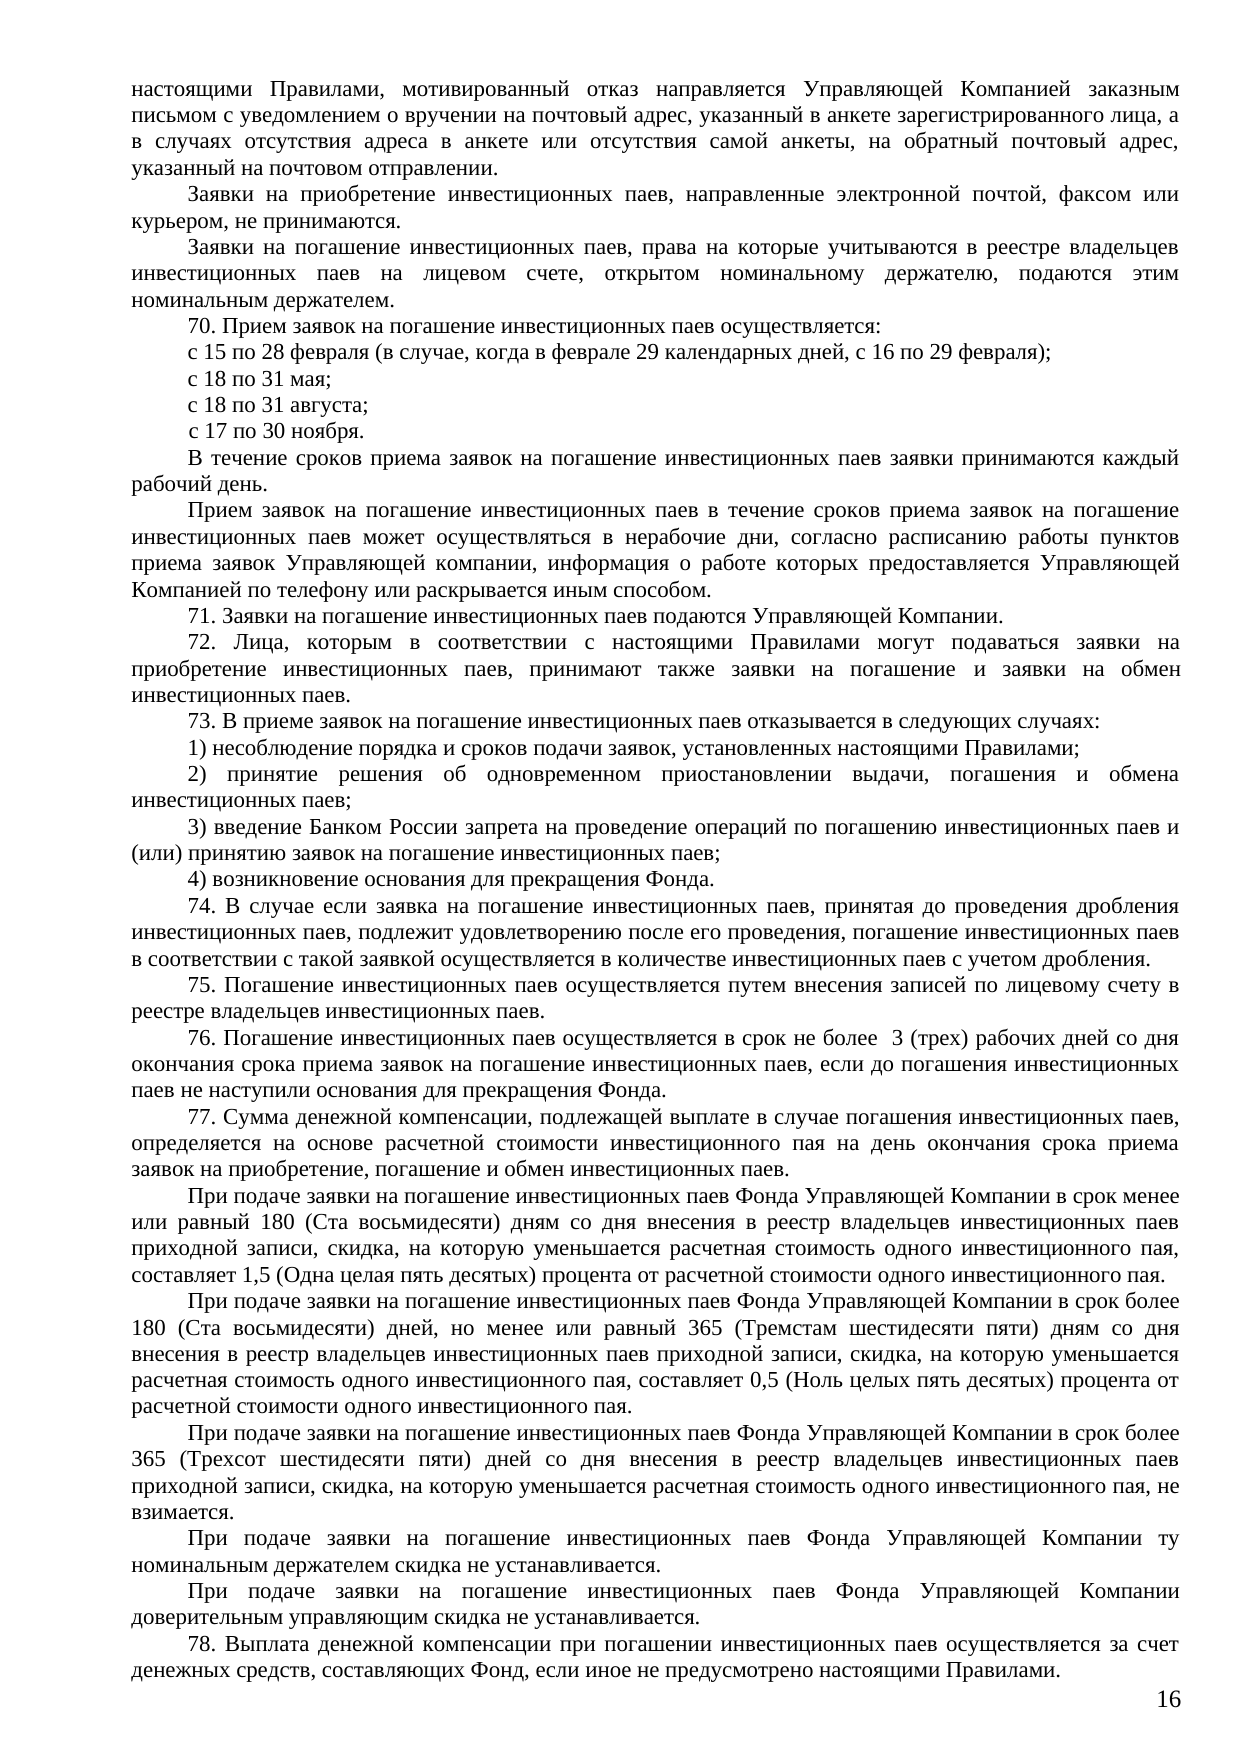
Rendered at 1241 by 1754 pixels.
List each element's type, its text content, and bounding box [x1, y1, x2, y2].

text с 15 по 28 февраля (в случае, когда в феврале 29 календарных дней, с 16 по 29 февраля); [131, 338, 1181, 365]
text 75. Погашение инвестиционных паев осуществляется путем внесения записей по лицевому счету в реестре владельцев инвестиционных паев. [131, 971, 1181, 1024]
text При подаче заявки на погашение инвестиционных паев Фонда Управляющей Компании доверительным управляющим скидка не устанавливается. [131, 1577, 1181, 1630]
text 73. В приеме заявок на погашение инвестиционных паев отказывается в следующих случаях: [131, 707, 1181, 734]
text При подаче заявки на погашение инвестиционных паев Фонда Управляющей Компании ту номинальным держателем скидка не устанавливается. [131, 1524, 1181, 1577]
text При подаче заявки на погашение инвестиционных паев Фонда Управляющей Компании в срок менее или равный 180 (Ста восьмидесяти) дням со дня внесения в реестр владельцев инвестиционных паев приходной записи, скидка, на которую уменьшается расчетная стоимость одного инвестиционного пая, составляет 1,5 (Одна целая пять десятых) процента от расчетной стоимости одного инвестиционного пая. [131, 1182, 1181, 1287]
text При подаче заявки на погашение инвестиционных паев Фонда Управляющей Компании в срок более 365 (Трехсот шестидесяти пяти) дней со дня внесения в реестр владельцев инвестиционных паев приходной записи, скидка, на которую уменьшается расчетная стоимость одного инвестиционного пая, не взимается. [131, 1419, 1181, 1524]
text 74. В случае если заявка на погашение инвестиционных паев, принятая до проведения дробления инвестиционных паев, подлежит удовлетворению после его проведения, погашение инвестиционных паев в соответствии с такой заявкой осуществляется в количестве инвестиционных паев с учетом дробления. [131, 892, 1181, 971]
text Прием заявок на погашение инвестиционных паев в течение сроков приема заявок на погашение инвестиционных паев может осуществляться в нерабочие дни, согласно расписанию работы пунктов приема заявок Управляющей компании, информация о работе которых предоставляется Управляющей Компанией по телефону или раскрывается иным способом. [131, 497, 1181, 602]
text 78. Выплата денежной компенсации при погашении инвестиционных паев осуществляется за счет денежных средств, составляющих Фонд, если иное не предусмотрено настоящими Правилами. [131, 1630, 1181, 1682]
text 70. Прием заявок на погашение инвестиционных паев осуществляется: [131, 312, 1181, 338]
text 71. Заявки на погашение инвестиционных паев подаются Управляющей Компании. [131, 602, 1181, 628]
text 4) возникновение основания для прекращения Фонда. [131, 866, 1181, 892]
text с 18 по 31 августа; с 17 по 30 ноября. [131, 391, 1181, 444]
text Заявки на погашение инвестиционных паев, права на которые учитываются в реестре владельцев инвестиционных паев на лицевом счете, открытом номинальному держателю, подаются этим номинальным держателем. [131, 233, 1181, 312]
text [131, 75, 1181, 180]
text 76. Погашение инвестиционных паев осуществляется в срок не более 3 (трех) рабочих дней со дня окончания срока приема заявок на погашение инвестиционных паев, если до погашения инвестиционных паев не наступили основания для прекращения Фонда. [131, 1024, 1181, 1103]
text 72. Лица, которым в соответствии с настоящими Правилами могут подаваться заявки на приобретение инвестиционных паев, принимают также заявки на погашение и заявки на обмен инвестиционных паев. [131, 628, 1181, 707]
text При подаче заявки на погашение инвестиционных паев Фонда Управляющей Компании в срок более 180 (Ста восьмидесяти) дней, но менее или равный 365 (Тремстам шестидесяти пяти) дням со дня внесения в реестр владельцев инвестиционных паев приходной записи, скидка, на которую уменьшается расчетная стоимость одного инвестиционного пая, составляет 0,5 (Ноль целых пять десятых) процента от расчетной стоимости одного инвестиционного пая. [131, 1287, 1181, 1419]
text 77. Сумма денежной компенсации, подлежащей выплате в случае погашения инвестиционных паев, определяется на основе расчетной стоимости инвестиционного пая на день окончания срока приема заявок на приобретение, погашение и обмен инвестиционных паев. [131, 1103, 1181, 1182]
text В течение сроков приема заявок на погашение инвестиционных паев заявки принимаются каждый рабочий день. [131, 444, 1181, 497]
text 2) принятие решения об одновременном приостановлении выдачи, погашения и обмена инвестиционных паев; [131, 760, 1181, 813]
text с 18 по 31 мая; [131, 365, 1181, 391]
text 3) введение Банком России запрета на проведение операций по погашению инвестиционных паев и (или) принятию заявок на погашение инвестиционных паев; [131, 813, 1181, 866]
text 1) несоблюдение порядка и сроков подачи заявок, установленных настоящими Правилами; [131, 734, 1181, 760]
text Заявки на приобретение инвестиционных паев, направленные электронной почтой, факсом или курьером, не принимаются. [131, 180, 1181, 233]
